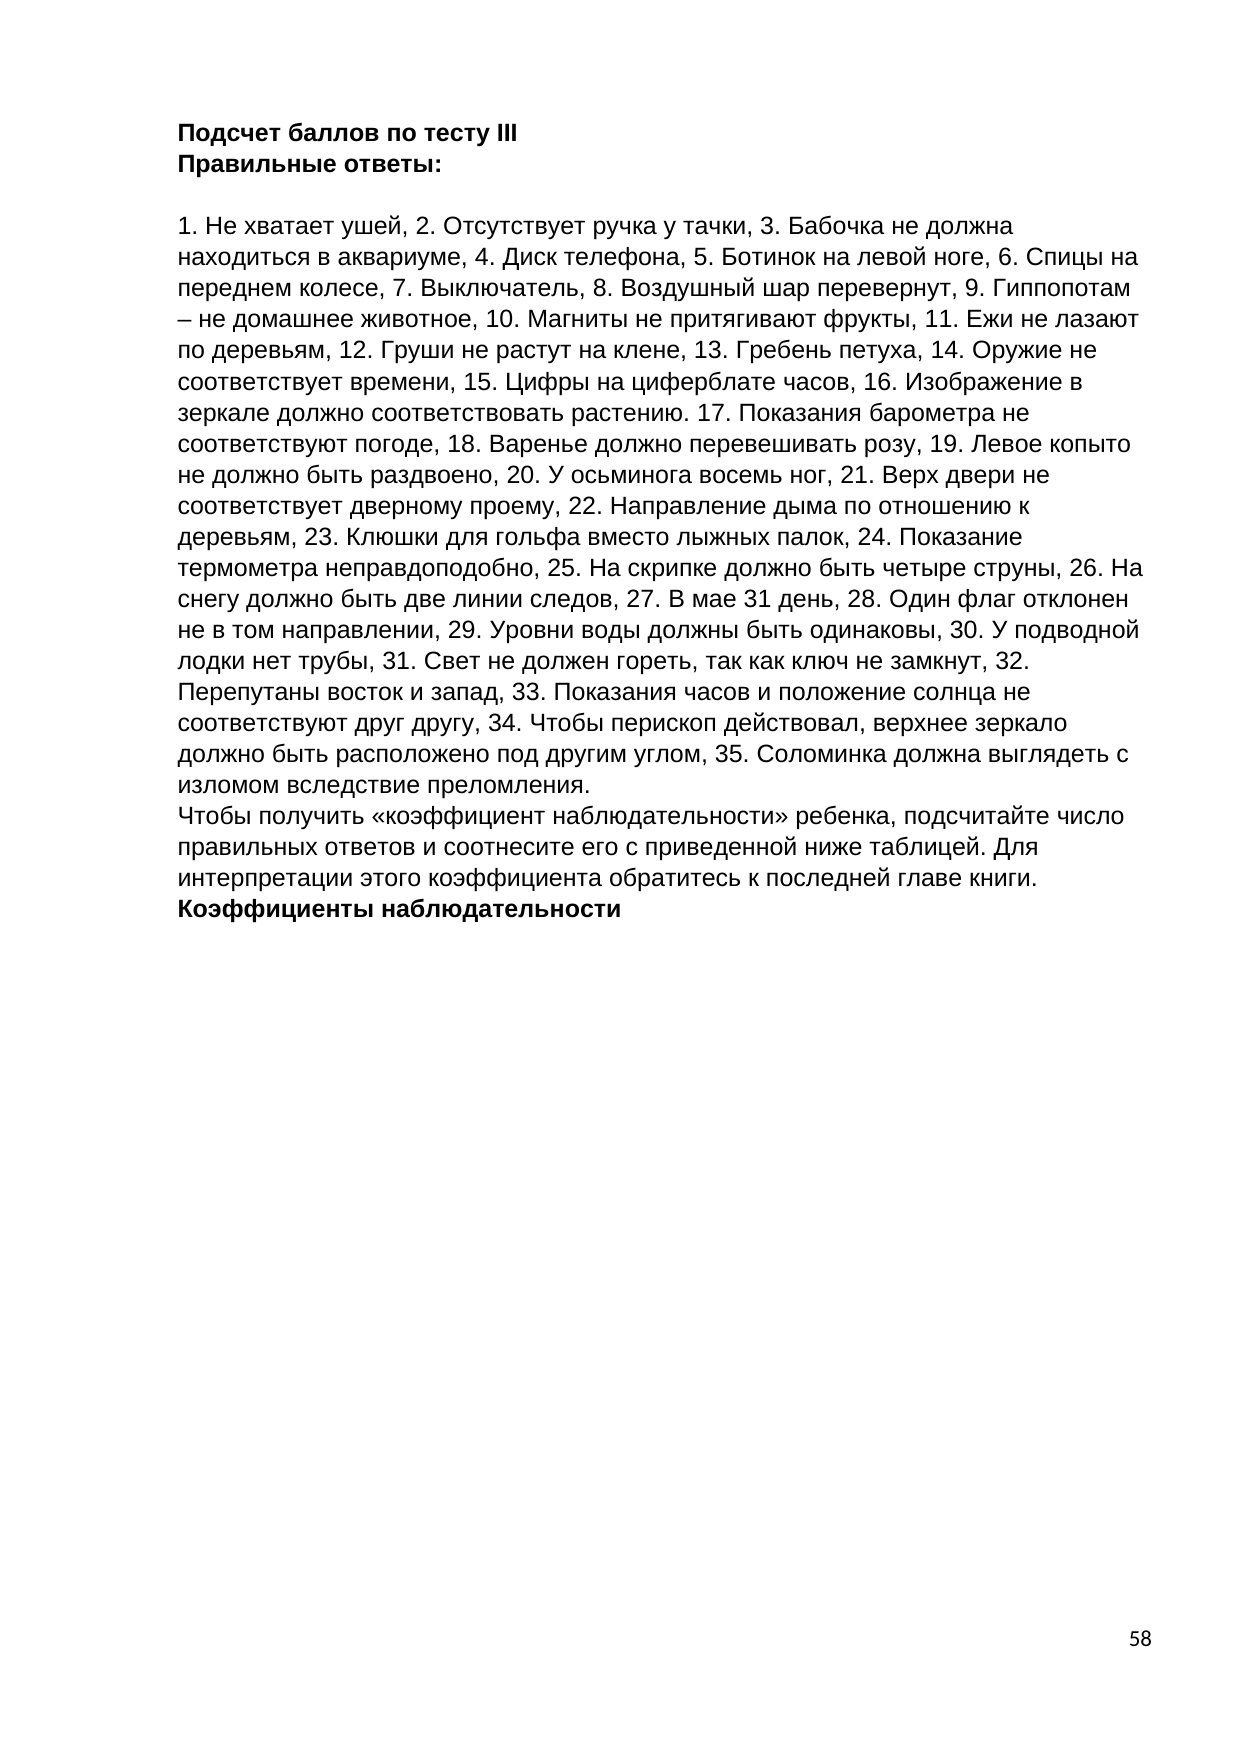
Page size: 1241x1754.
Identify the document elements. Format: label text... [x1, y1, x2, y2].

text Подсчет баллов по тесту III Правильные ответы: 1. Не хватает ушей, 2. Отсутствует ручка у тачки, 3. Бабочка не должна находиться в аквариуме, 4. Диск телефона, 5. Ботинок на левой ноге, 6. Спицы на переднем колесе, 7. Выключатель, 8. Воздушный шар перевернут, 9. Гиппопотам – не домашнее животное, 10. Магниты не притягивают фрукты, 11. Ежи не лазают по деревьям, 12. Груши не растут на клене, 13. Гребень петуха, 14. Оружие не соответствует времени, 15. Цифры на циферблате часов, 16. Изображение в зеркале должно соответствовать растению. 17. Показания барометра не соответствуют погоде, 18. Варенье должно перевешивать розу, 19. Левое копыто не должно быть раздвоено, 20. У осьминога восемь ног, 21. Верх двери не соответствует дверному проему, 22. Направление дыма по отношению к деревьям, 23. Клюшки для гольфа вместо лыжных палок, 24. Показание термометра неправдоподобно, 25. На скрипке должно быть четыре струны, 26. На снегу должно быть две линии следов, 27. В мае 31 день, 28. Один флаг отклонен не в том направлении, 29. Уровни воды должны быть одинаковы, 30. У подводной лодки нет трубы, 31. Свет не должен гореть, так как ключ не замкнут, 32. Перепутаны восток и запад, 33. Показания часов и положение солнца не соответствуют друг другу, 34. Чтобы перископ действовал, верхнее зеркало должно быть расположено под другим углом, 35. Соломинка должна выглядеть с изломом вследствие преломления. Чтобы получить «коэффициент наблюдательности» ребенка, подсчитайте число правильных ответов и соотнесите его с приведенной ниже таблицей. Для интерпретации этого коэффициента обратитесь к последней главе книги. Коэффициенты наблюдательности *Используйте эту колонку для детей в возрасте от 5 лет 0 месяцев до 5 лет 11 месяцев; аналогичным образом используются остальные колонки. Тест IV: Научное понимание Инструкция по проведению теста Ниже приведен ряд вопросов, предназначенных для выявления того, насколько ребенок проявляет интерес к окружающему миру и в какой степени ему свойственно понимание основных законов и принципов природы. Вопросы надо читать громко вслух, давая за ответы 0, 1 или 2 балла в зависимости от того, насколько ответ ребенка близок к одному из приведенных ответов. Если возможны разные ответы, ребенку достаточно дать один из них для получения соответствующего балла. Не торопите ребенка и не задавайте ему дополнительных вопросов, кроме тех случаев, когда это предусмотрено вариантом ответа. Не говорите ребенку, правильно ли он ответил. Снова отметим, что вы можете потом пройти с ребенком варианты ответов, если захотите. Прекратите тестирование, если ребенку не удается получить ни одного балла за пять заданий подряд. Примечание: не следует читать ребенку варианты ответов, они приводятся здесь лишь как ориентиры для подсчета баллов. Ребенок должен отвечать на вопросы свободно. ^ 1 Откуда берется шерсть? 2 Овцы 1 Австралия/Новая Зеландия 0 Магазин Шкаф [177, 118, 1152, 960]
